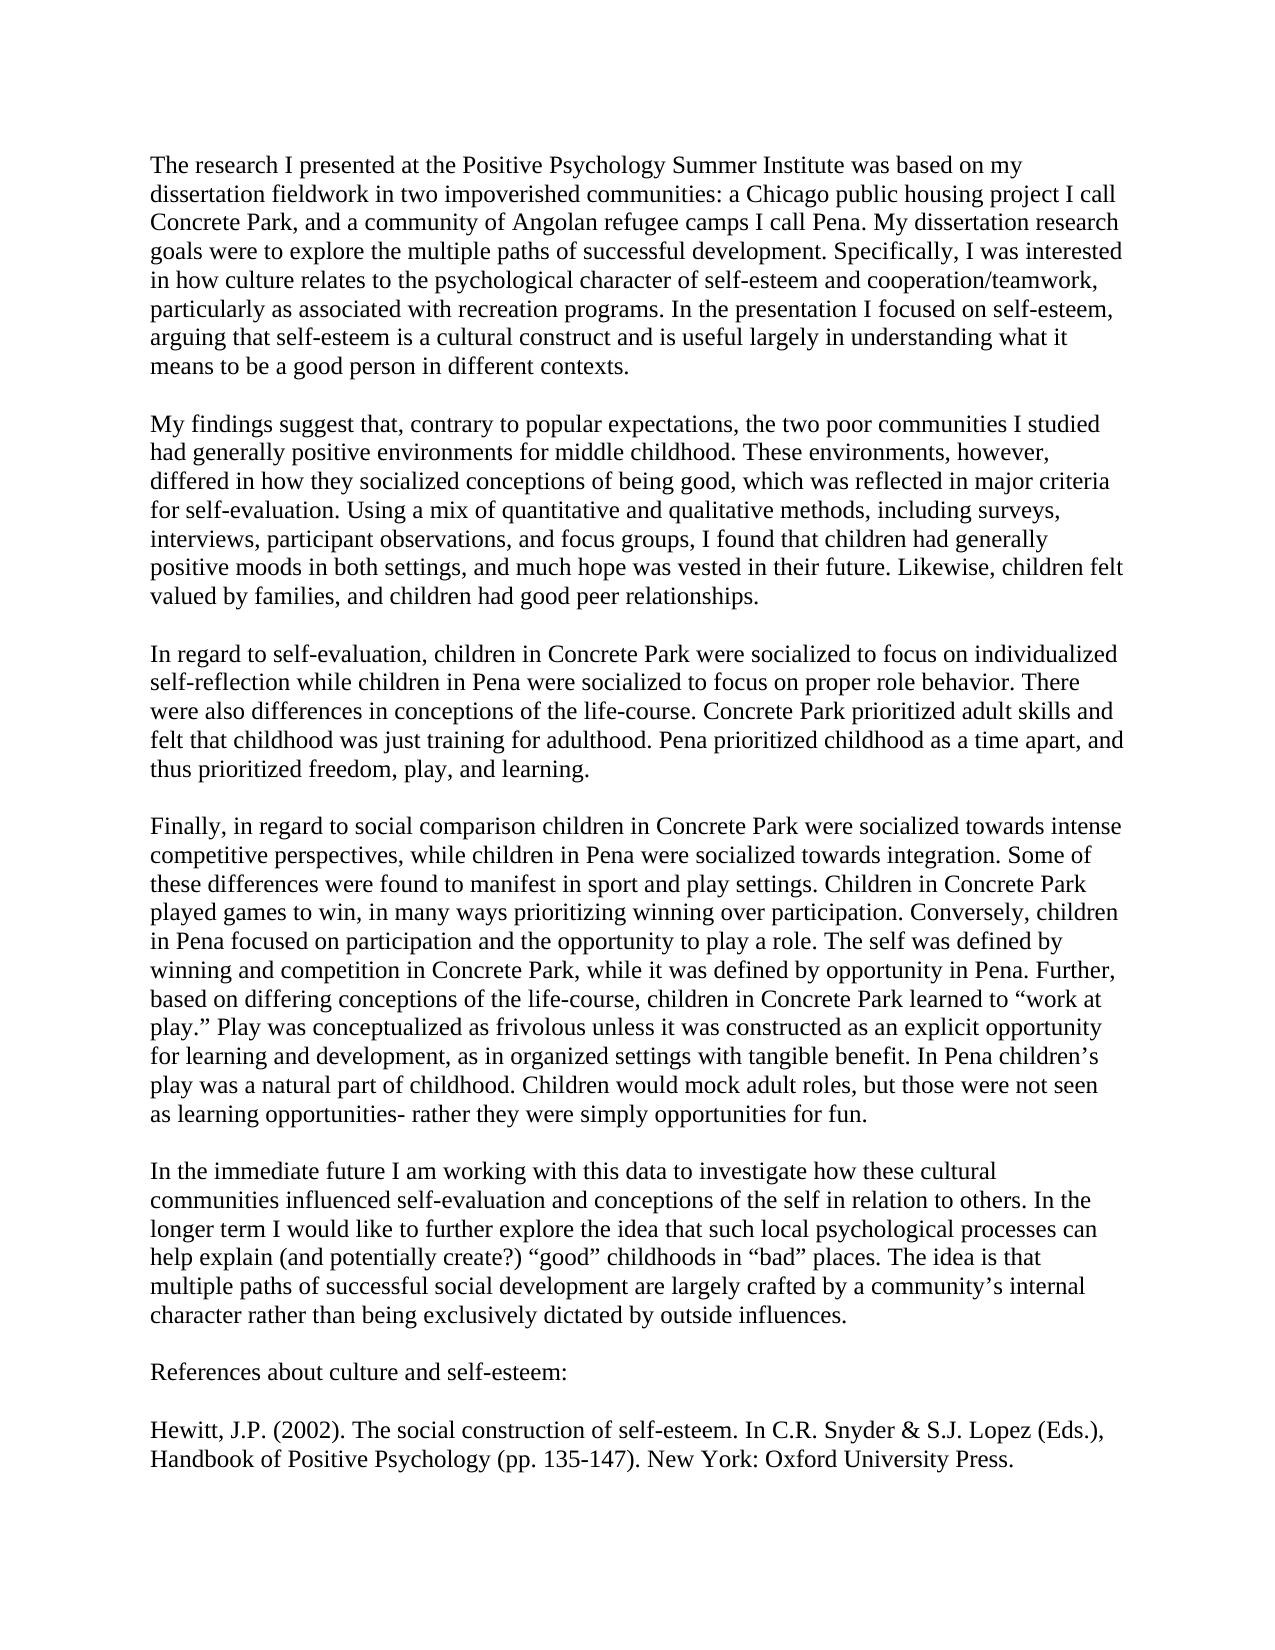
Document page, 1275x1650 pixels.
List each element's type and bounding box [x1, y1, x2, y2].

text [150, 150, 1125, 1472]
